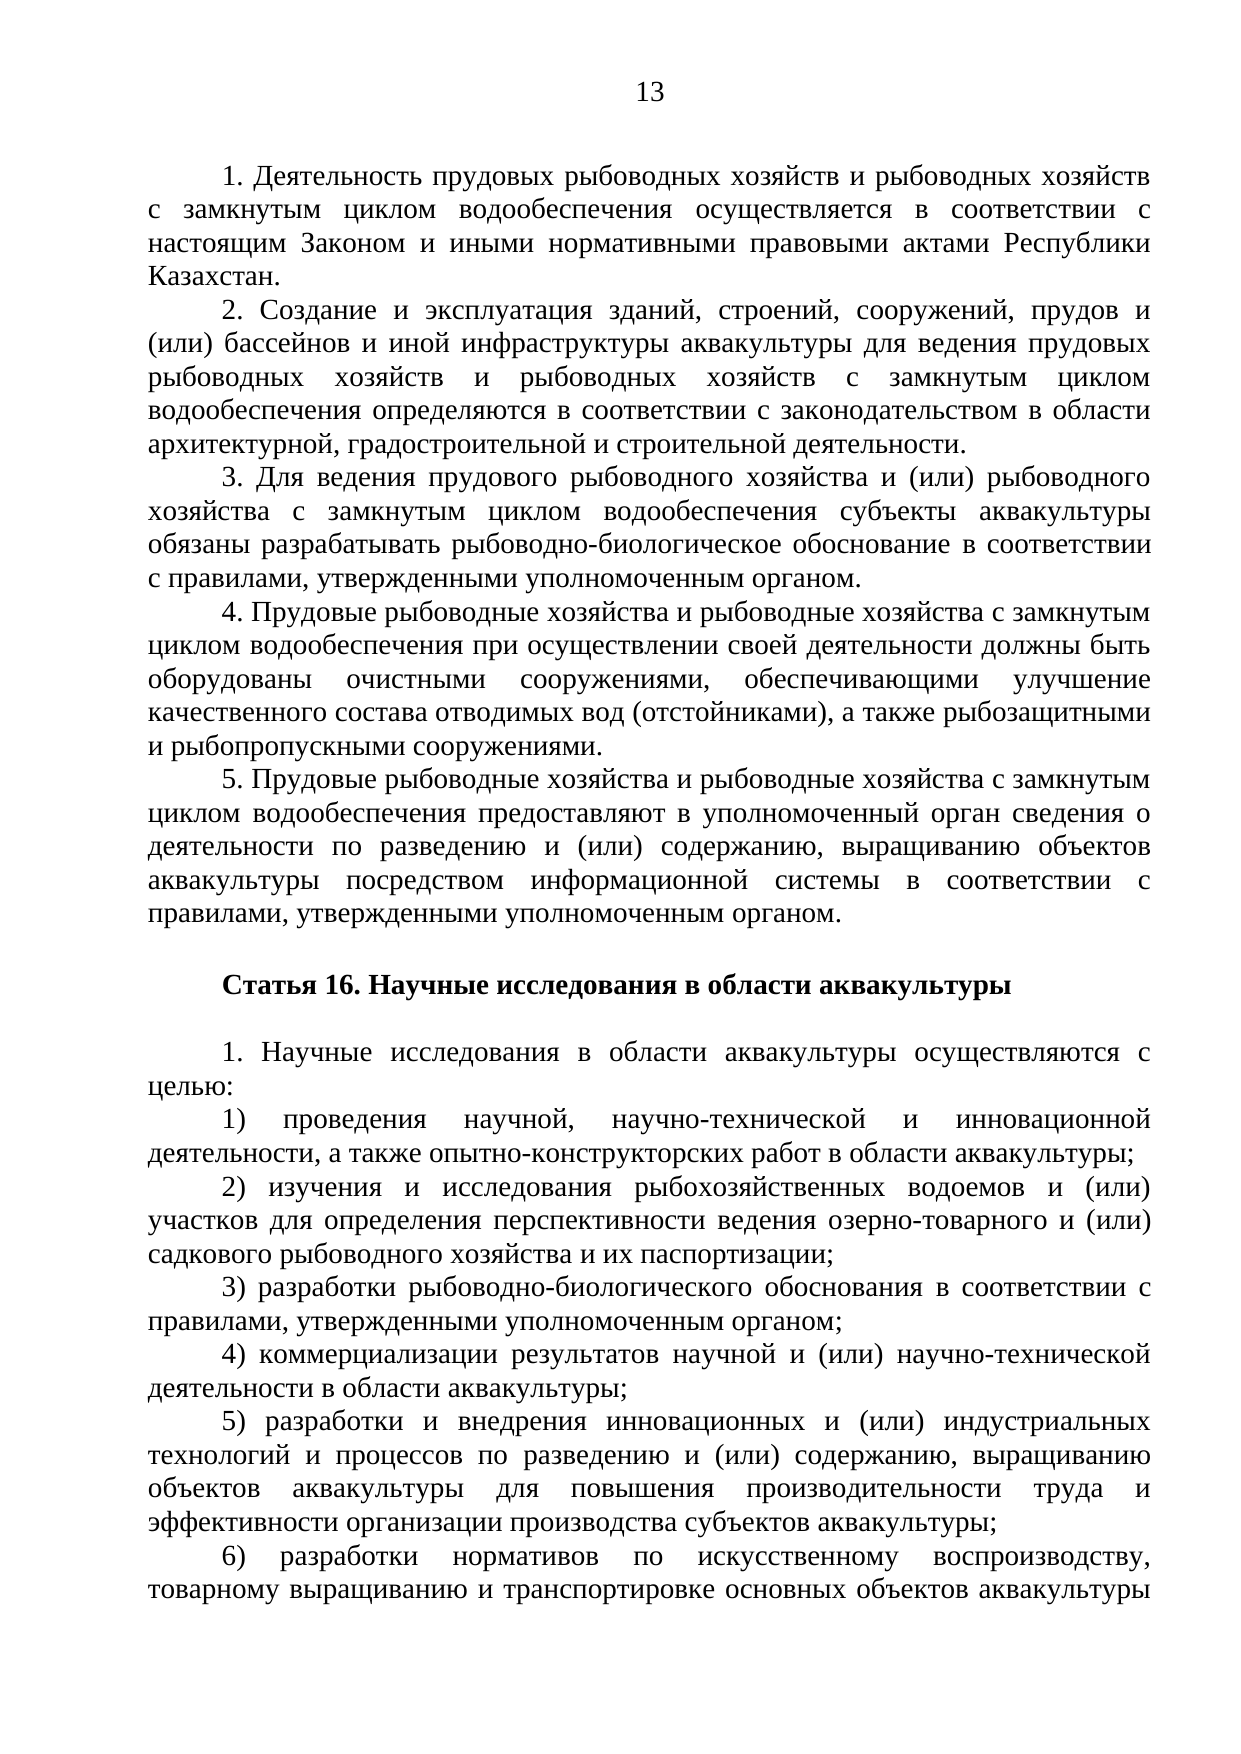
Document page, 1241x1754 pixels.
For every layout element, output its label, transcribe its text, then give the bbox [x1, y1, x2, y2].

text 5. Прудовые рыбоводные хозяйства и рыбоводные хозяйства с замкнутым циклом водообеспечения предоставляют в уполномоченный орган сведения о деятельности по разведению и (или) содержанию, выращиванию объектов аквакультуры посредством информационной системы в соответствии с правилами, утвержденными уполномоченным органом. [148, 761, 1152, 929]
text 2. Создание и эксплуатация зданий, строений, сооружений, прудов и (или) бассейнов и иной инфраструктуры аквакультуры для ведения прудовых рыбоводных хозяйств и рыбоводных хозяйств с замкнутым циклом водообеспечения определяются в соответствии с законодательством в области архитектурной, градостроительной и строительной деятельности. [148, 292, 1152, 459]
text Статья 16. Научные исследования в области аквакультуры [148, 967, 1152, 1001]
text 1) проведения научной, научно-технической и инновационной деятельности, а также опытно-конструкторских работ в области аквакультуры; [148, 1102, 1152, 1169]
text 2) изучения и исследования рыбохозяйственных водоемов и (или) участков для определения перспективности ведения озерно-товарного и (или) садкового рыбоводного хозяйства и их паспортизации; [148, 1169, 1152, 1269]
text 1. Научные исследования в области аквакультуры осуществляются с целью: [148, 1034, 1152, 1102]
text 4. Прудовые рыбоводные хозяйства и рыбоводные хозяйства с замкнутым циклом водообеспечения при осуществлении своей деятельности должны быть оборудованы очистными сооружениями, обеспечивающими улучшение качественного состава отводимых вод (отстойниками), а также рыбозащитными и рыбопропускными сооружениями. [148, 594, 1152, 761]
text 5) разработки и внедрения инновационных и (или) индустриальных технологий и процессов по разведению и (или) содержанию, выращиванию объектов аквакультуры для повышения производительности труда и эффективности организации производства субъектов аквакультуры; [148, 1403, 1152, 1538]
text 4) коммерциализации результатов научной и (или) научно-технической деятельности в области аквакультуры; [148, 1336, 1152, 1403]
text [148, 1538, 1152, 1605]
text 3. Для ведения прудового рыбоводного хозяйства и (или) рыбоводного хозяйства с замкнутым циклом водообеспечения субъекты аквакультуры обязаны разрабатывать рыбоводно-биологическое обоснование в соответствии с правилами, утвержденными уполномоченным органом. [148, 459, 1152, 594]
text 1. Деятельность прудовых рыбоводных хозяйств и рыбоводных хозяйств с замкнутым циклом водообеспечения осуществляется в соответствии с настоящим Законом и иными нормативными правовыми актами Республики Казахстан. [148, 158, 1152, 292]
text 3) разработки рыбоводно-биологического обоснования в соответствии с правилами, утвержденными уполномоченным органом; [148, 1269, 1152, 1336]
